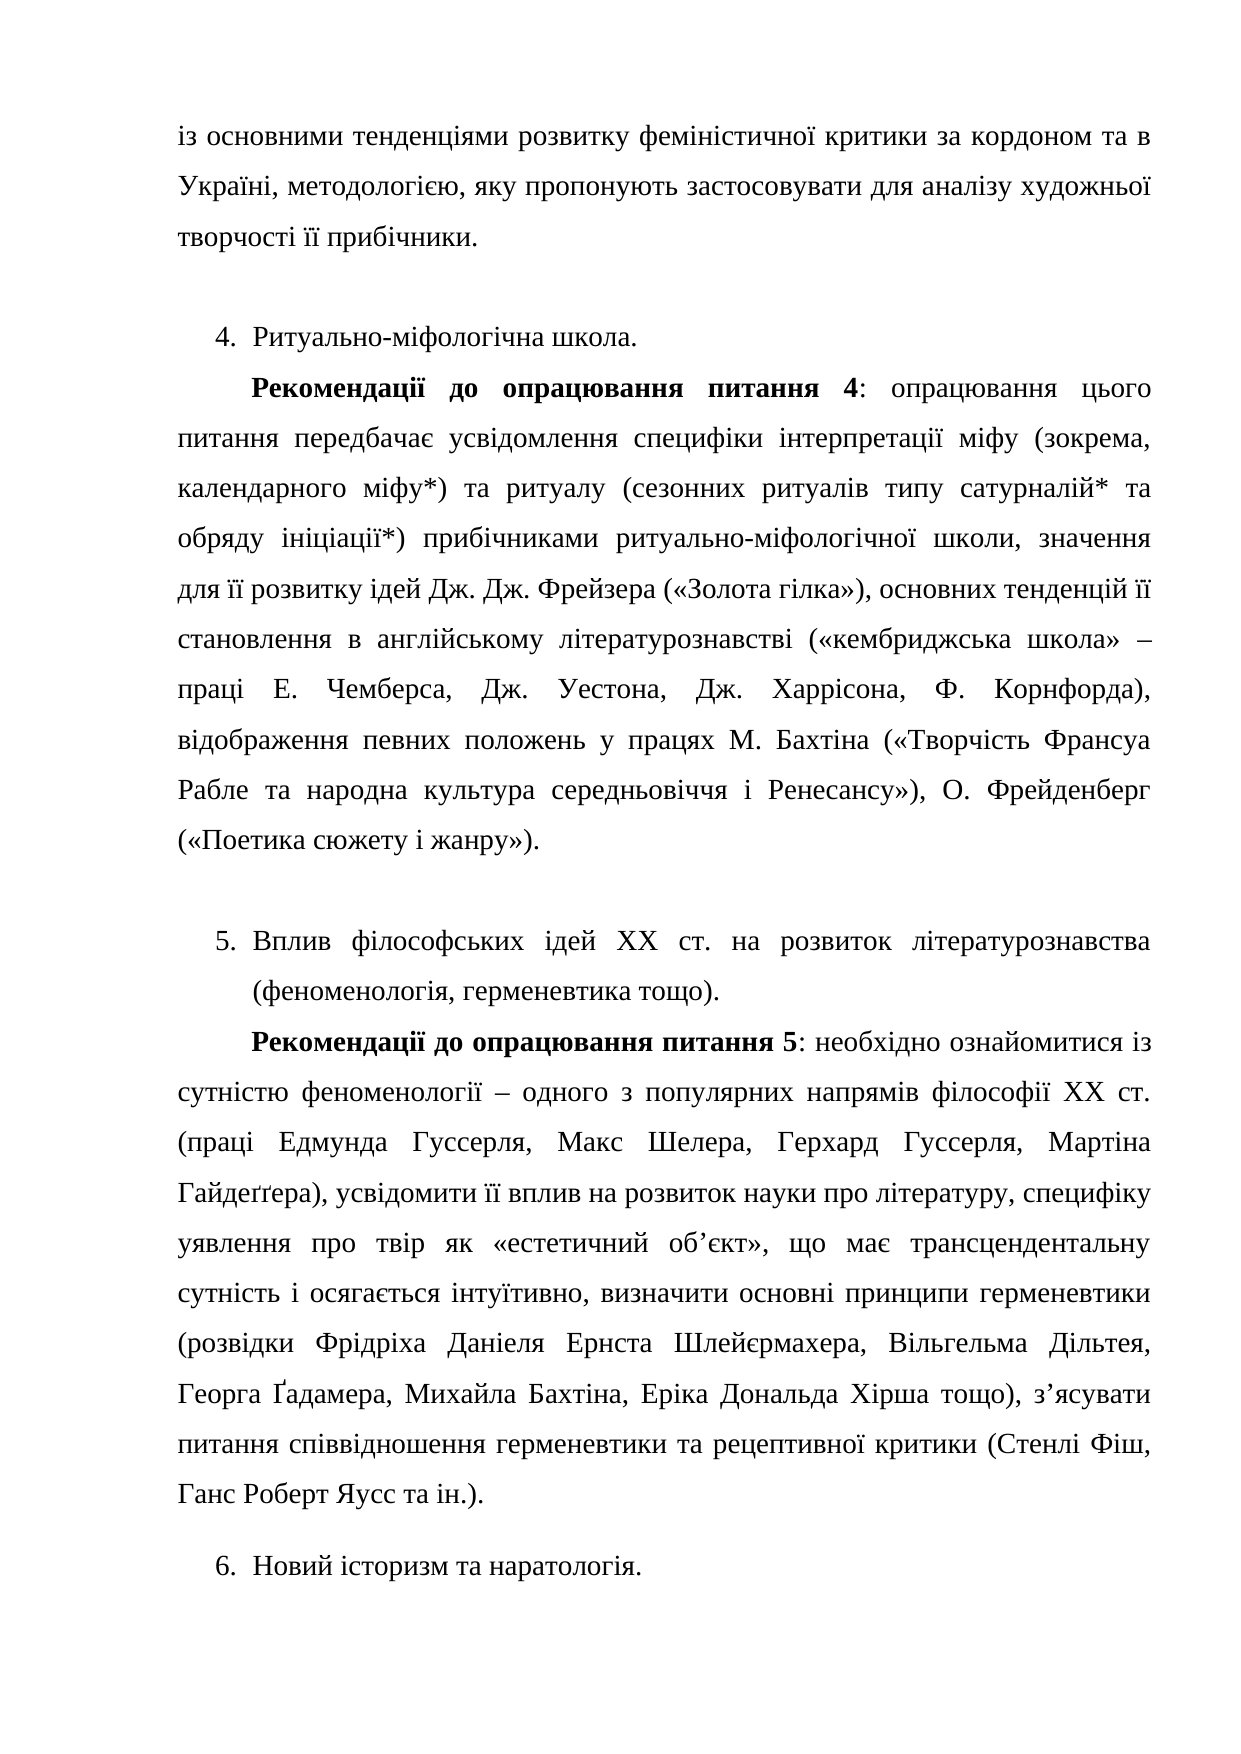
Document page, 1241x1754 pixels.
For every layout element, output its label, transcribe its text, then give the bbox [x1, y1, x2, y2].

text Рекомендації до опрацювання питання 4: опрацювання цього питання передбачає усвідомлення специфіки інтерпретації міфу (зокрема, календарного міфу*) та ритуалу (сезонних ритуалів типу сатурналій* та обряду ініціації*) прибічниками ритуально-міфологічної школи, значення для її розвитку ідей Дж. Дж. Фрейзера («Золота гілка»), основних тенденцій її становлення в англійському літературознавстві («кембриджська школа» – праці Е. Чемберса, Дж. Уестона, Дж. Харрісона, Ф. Корнфорда), відображення певних положень у працях М. Бахтіна («Творчість Франсуа Рабле та народна культура середньовіччя і Ренесансу»), О. Фрейденберг («Поетика сюжету і жанру»). [177, 370, 1152, 856]
text Рекомендації до опрацювання питання 5: необхідно ознайомитися із сутністю феноменології – одного з популярних напрямів філософії ХХ ст. (праці Едмунда Гуссерля, Макс Шелера, Герхард Гуссерля, Мартіна Гайдеґґера), усвідомити її вплив на розвиток науки про літературу, специфіку уявлення про твір як «естетичний об’єкт», що має трансцендентальну сутність і осягається інтуїтивно, визначити основні принципи герменевтики (розвідки Фрідріха Даніеля Ернста Шлейєрмахера, Вільгельма Дільтея, Георга Ґадамера, Михайла Бахтіна, Еріка Дональда Хірша тощо), з’ясувати питання співвідношення герменевтики та рецептивної критики (Стенлі Фіш, Ганс Роберт Яусс та ін.). [177, 1024, 1152, 1510]
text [177, 118, 1152, 252]
list Вплив філософських ідей ХХ ст. на розвиток літературознавства (феноменологія, герменевтика тощо). [215, 923, 1152, 1007]
list Ритуально-міфологічна школа. [215, 319, 1152, 353]
list Новий історизм та наратологія. [215, 1548, 1152, 1581]
